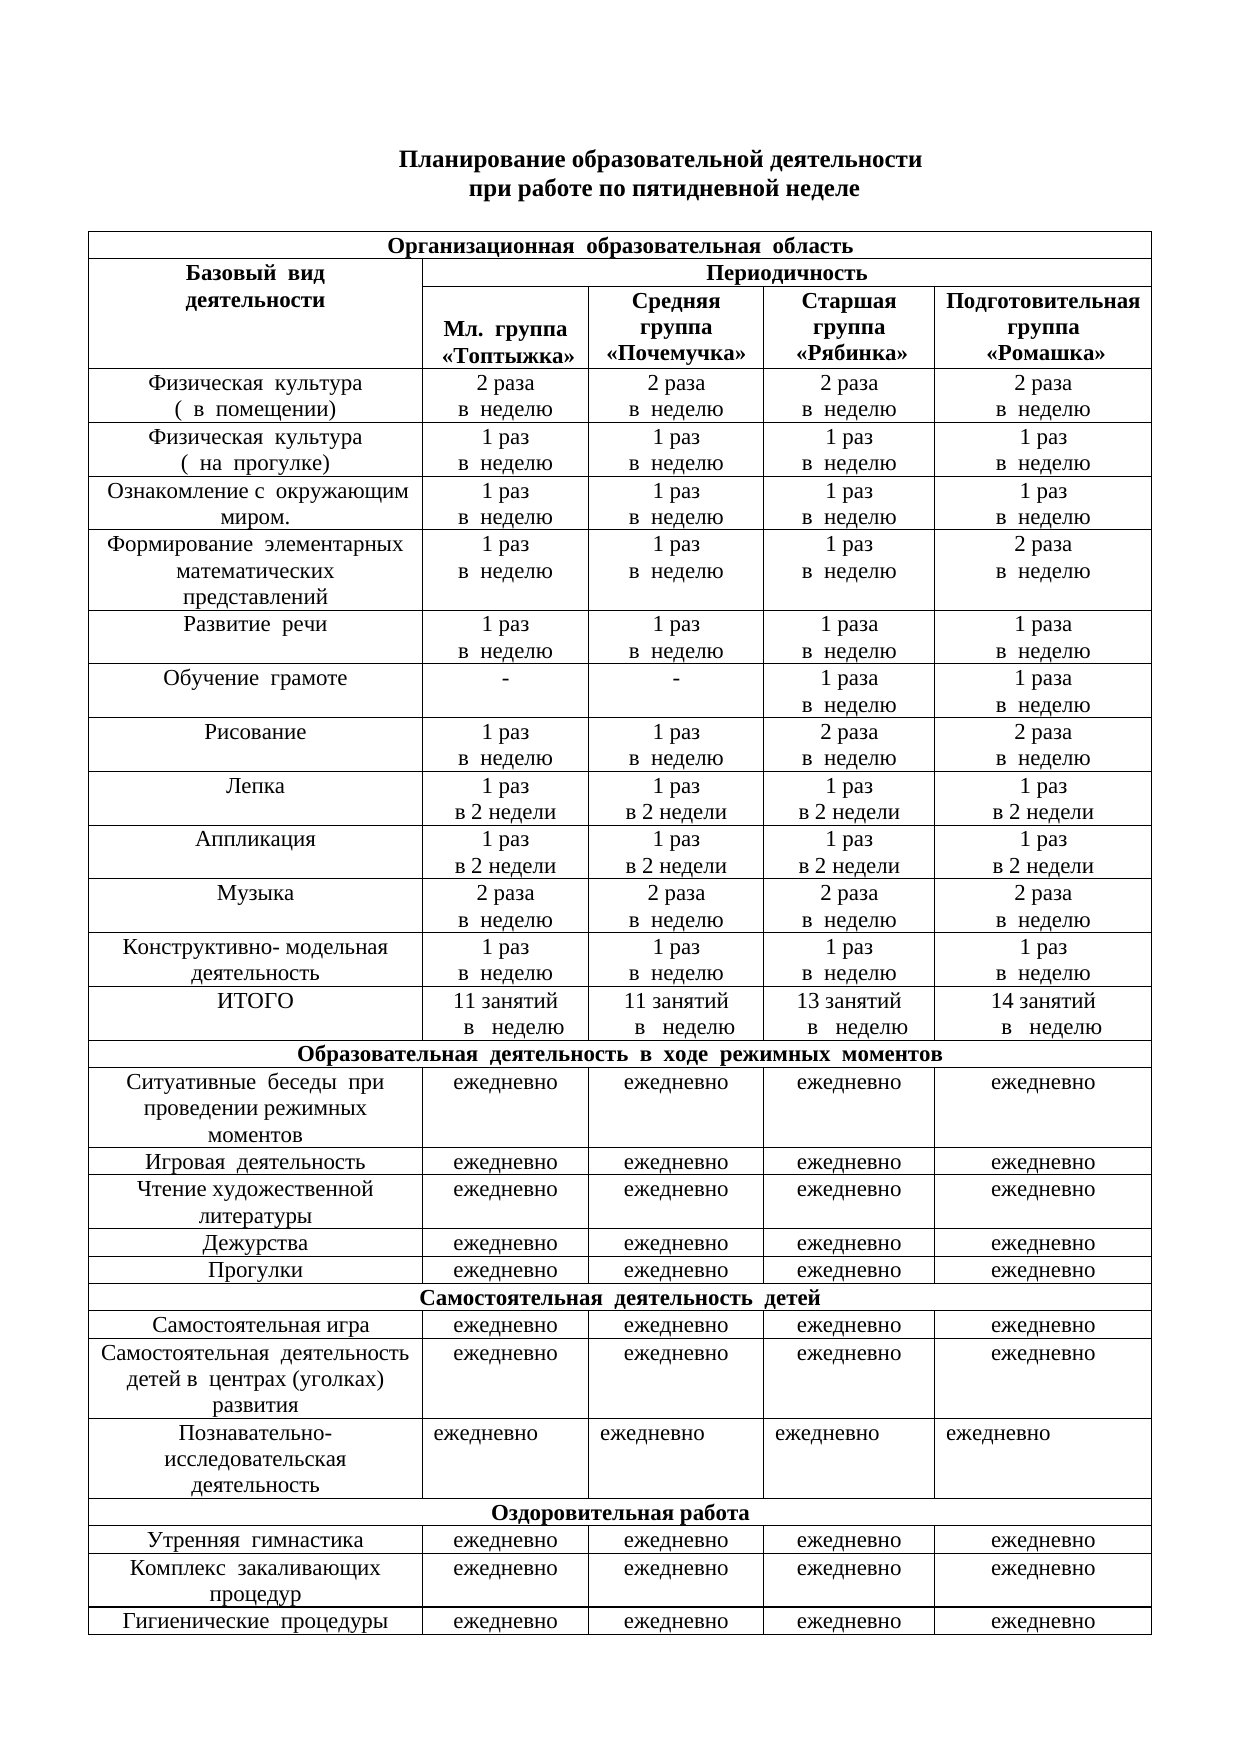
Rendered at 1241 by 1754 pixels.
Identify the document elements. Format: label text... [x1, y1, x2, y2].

table_cell 1 раз в неделю [589, 611, 763, 663]
table_cell ежедневно [764, 1526, 934, 1553]
table_cell ежедневно [764, 1148, 934, 1174]
table_cell Музыка [89, 879, 422, 932]
table_cell ежедневно [764, 1257, 934, 1283]
table_cell ежедневно [935, 1554, 1151, 1606]
table_cell ежедневно [589, 1175, 763, 1228]
table_cell 1 раз в неделю [423, 718, 588, 771]
table_cell 1 раз в неделю [423, 611, 588, 663]
table_cell ежедневно [589, 1257, 763, 1283]
text Планирование образовательной деятельности [177, 144, 1152, 173]
table_cell ежедневно [764, 1554, 934, 1606]
table_cell 1 раз в неделю [764, 477, 934, 529]
table_cell Обучение грамоте [89, 664, 422, 717]
table_cell 1 раз в 2 недели [935, 826, 1151, 878]
table_cell 2 раза в неделю [935, 879, 1151, 932]
table_cell 1 раз в неделю [935, 933, 1151, 986]
table_cell Оздоровительная работа [89, 1499, 1151, 1525]
table_cell ежедневно [589, 1608, 763, 1634]
table_cell Ознакомление с окружающим миром. [89, 477, 422, 529]
table_cell Физическая культура ( в помещении) [89, 369, 422, 422]
table_cell Познавательно-исследовательская деятельность [89, 1419, 422, 1498]
table_cell ежедневно [423, 1068, 588, 1147]
table_cell ежедневно [935, 1339, 1151, 1418]
table_cell ежедневно [935, 1526, 1151, 1553]
table_cell - [589, 664, 763, 717]
table_cell - [423, 664, 588, 717]
table_cell Аппликация [89, 826, 422, 878]
table_cell ежедневно [423, 1148, 588, 1174]
table_cell 1 раз в неделю [589, 933, 763, 986]
table_cell 2 раза в неделю [935, 718, 1151, 771]
table_cell 2 раза в неделю [589, 879, 763, 932]
table_cell 2 раза в неделю [935, 369, 1151, 422]
table_cell ежедневно [935, 1068, 1151, 1147]
table_cell 1 раз в неделю [764, 423, 934, 476]
table_cell ежедневно [935, 1229, 1151, 1256]
table_cell Развитие речи [89, 611, 422, 663]
table_cell ежедневно [764, 1311, 934, 1338]
table_cell ежедневно [764, 1068, 934, 1147]
table_cell Подготовительная группа «Ромашка» [935, 287, 1151, 368]
table_cell Конструктивно- модельная деятельность [89, 933, 422, 986]
table_cell Чтение художественной литературы [89, 1175, 422, 1228]
text при работе по пятидневной неделе [177, 173, 1152, 202]
table_cell 1 раз в 2 недели [764, 826, 934, 878]
table_cell ежедневно [589, 1148, 763, 1174]
table_cell ежедневно [589, 1419, 763, 1498]
table_cell ежедневно [764, 1608, 934, 1634]
table_cell 1 раз в неделю [589, 423, 763, 476]
table_cell 1 раз в неделю [423, 933, 588, 986]
table_cell 1 раза в неделю [764, 611, 934, 663]
table_cell Утренняя гимнастика [89, 1526, 422, 1553]
table_cell 1 раз в неделю [589, 718, 763, 771]
table_cell ежедневно [764, 1339, 934, 1418]
table_cell ежедневно [589, 1229, 763, 1256]
table_cell ежедневно [589, 1311, 763, 1338]
table_cell Гигиенические процедуры [89, 1608, 422, 1634]
table_cell Физическая культура ( на прогулке) [89, 423, 422, 476]
table_cell Мл. группа «Топтыжка» [423, 287, 588, 368]
table_cell ежедневно [764, 1175, 934, 1228]
table_cell Средняя группа «Почемучка» [589, 287, 763, 368]
table_cell 1 раз в 2 недели [935, 772, 1151, 824]
table_cell 2 раза в неделю [764, 879, 934, 932]
table_cell ежедневно [764, 1419, 934, 1498]
table_cell 1 раз в 2 недели [589, 826, 763, 878]
table_cell 1 раз в неделю [589, 477, 763, 529]
table_cell 13 занятий в неделю [764, 987, 934, 1039]
table_cell Дежурства [89, 1229, 422, 1256]
table_cell ежедневно [935, 1419, 1151, 1498]
table_cell ежедневно [423, 1311, 588, 1338]
table_cell Самостоятельная деятельность детей в центрах (уголках) развития [89, 1339, 422, 1418]
table_cell Ситуативные беседы при проведении режимных моментов [89, 1068, 422, 1147]
table_cell ежедневно [764, 1229, 934, 1256]
table_cell Образовательная деятельность в ходе режимных моментов [89, 1041, 1151, 1067]
table_cell ежедневно [423, 1608, 588, 1634]
table_cell 1 раз в 2 недели [589, 772, 763, 824]
table_cell 2 раза в неделю [935, 530, 1151, 609]
table_cell 1 раз в 2 недели [423, 826, 588, 878]
table_cell Рисование [89, 718, 422, 771]
table_cell ежедневно [589, 1068, 763, 1147]
table_cell 1 раз в неделю [935, 477, 1151, 529]
table_cell 1 раз в неделю [423, 530, 588, 609]
table_cell 2 раза в неделю [423, 879, 588, 932]
table_cell ежедневно [423, 1554, 588, 1606]
table_cell Прогулки [89, 1257, 422, 1283]
table_cell ежедневно [423, 1257, 588, 1283]
table_cell Базовый вид деятельности [89, 259, 422, 368]
table_cell ежедневно [935, 1257, 1151, 1283]
table_cell 1 раз в неделю [764, 530, 934, 609]
table_cell 2 раза в неделю [423, 369, 588, 422]
table_cell 1 раза в неделю [935, 664, 1151, 717]
table_cell ежедневно [423, 1339, 588, 1418]
table_cell ежедневно [935, 1311, 1151, 1338]
table_cell ежедневно [589, 1526, 763, 1553]
table_cell ежедневно [589, 1554, 763, 1606]
table_cell 1 раз в 2 недели [764, 772, 934, 824]
table_header Организационная образовательная область [89, 232, 1151, 258]
table_cell 11 занятий в неделю [423, 987, 588, 1039]
table_cell ежедневно [423, 1419, 588, 1498]
table_cell 1 раз в неделю [423, 477, 588, 529]
table_cell ежедневно [935, 1175, 1151, 1228]
table_cell 2 раза в неделю [764, 369, 934, 422]
table_cell Периодичность [423, 259, 1151, 286]
table_cell 1 раз в неделю [589, 530, 763, 609]
table_cell 11 занятий в неделю [589, 987, 763, 1039]
table_cell 1 раз в 2 недели [423, 772, 588, 824]
table_cell 1 раз в неделю [423, 423, 588, 476]
table_cell 1 раза в неделю [764, 664, 934, 717]
table_cell 1 раз в неделю [935, 423, 1151, 476]
table_cell Самостоятельная деятельность детей [89, 1284, 1151, 1310]
table_cell 14 занятий в неделю [935, 987, 1151, 1039]
table_cell Формирование элементарных математических представлений [89, 530, 422, 609]
table_cell ежедневно [589, 1339, 763, 1418]
table_cell ежедневно [935, 1148, 1151, 1174]
table_cell ежедневно [423, 1526, 588, 1553]
table_cell 1 раз в неделю [764, 933, 934, 986]
table_cell ежедневно [423, 1175, 588, 1228]
table_cell Лепка [89, 772, 422, 824]
table_cell ежедневно [423, 1229, 588, 1256]
table_cell 2 раза в неделю [764, 718, 934, 771]
table_cell 1 раза в неделю [935, 611, 1151, 663]
table_cell 2 раза в неделю [589, 369, 763, 422]
table_cell ИТОГО [89, 987, 422, 1039]
table_cell Старшая группа «Рябинка» [764, 287, 934, 368]
table_cell Комплекс закаливающих процедур [89, 1554, 422, 1606]
table_cell Самостоятельная игра [89, 1311, 422, 1338]
table_cell Игровая деятельность [89, 1148, 422, 1174]
table_cell ежедневно [935, 1608, 1151, 1634]
